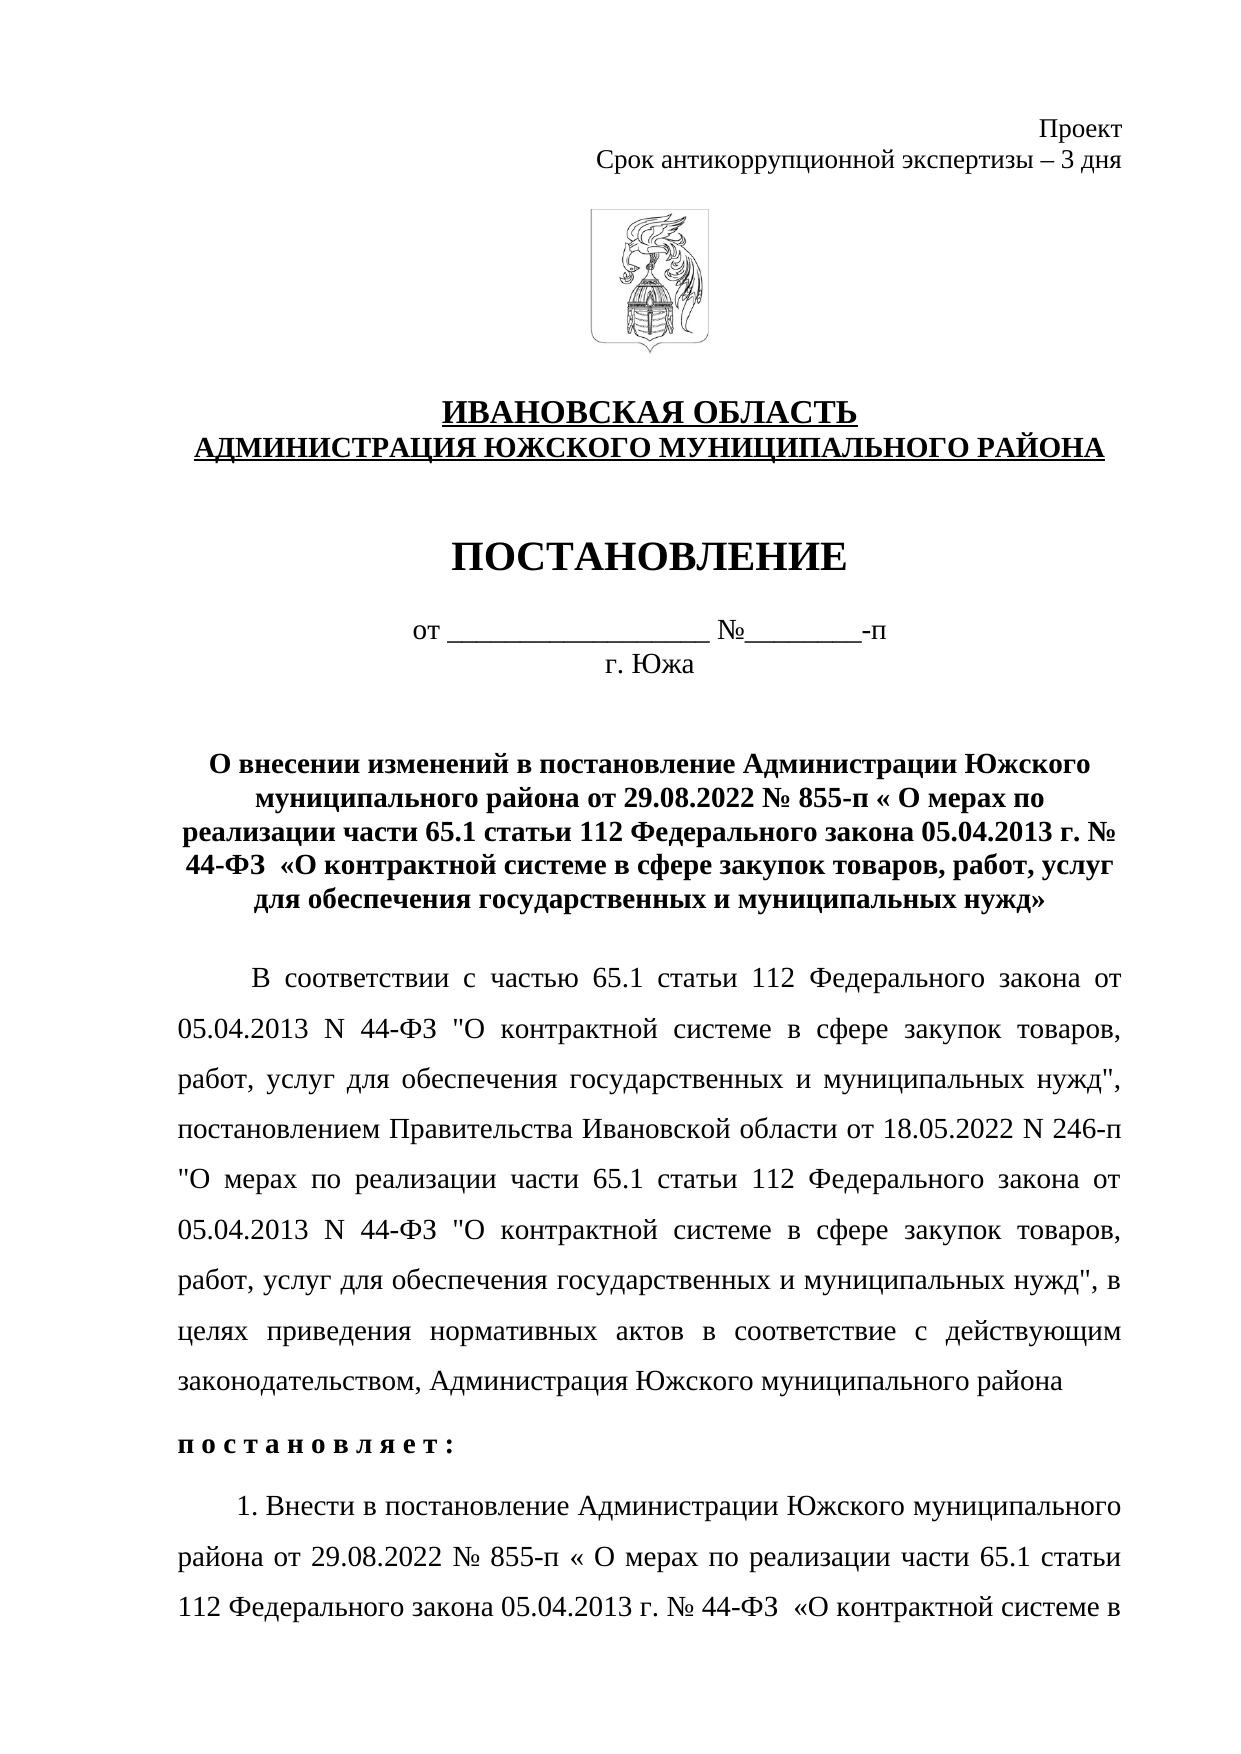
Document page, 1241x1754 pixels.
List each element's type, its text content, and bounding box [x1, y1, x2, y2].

text Проект [177, 112, 1122, 143]
text В соответствии с частью 65.1 статьи 112 Федерального закона от 05.04.2013 N 44-ФЗ "О контрактной системе в сфере закупок товаров, работ, услуг для обеспечения государственных и муниципальных нужд", постановлением Правительства Ивановской области от 18.05.2022 N 246-п "О мерах по реализации части 65.1 статьи 112 Федерального закона от 05.04.2013 N 44-ФЗ "О контрактной системе в сфере закупок товаров, работ, услуг для обеспечения государственных и муниципальных нужд", в целях приведения нормативных актов в соответствие с действующим законодательством, Администрация Южского муниципального района [177, 960, 1122, 1396]
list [177, 1488, 1122, 1623]
text ПОСТАНОВЛЕНИЕ [177, 531, 1122, 579]
picture [590, 209, 709, 354]
text от __________________ №________-п [177, 612, 1122, 646]
text О внесении изменений в постановление Администрации Южского муниципального района от 29.08.2022 № 855-п « О мерах по реализации части 65.1 статьи 112 Федерального закона 05.04.2013 г. № 44-ФЗ «О контрактной системе в сфере закупок товаров, работ, услуг для обеспечения государственных и муниципальных нужд» [177, 747, 1122, 914]
text ИВАНОВСКАЯ ОБЛАСТЬ [177, 392, 1122, 430]
text г. Южа [177, 646, 1122, 679]
text АДМИНИСТРАЦИЯ ЮЖСКОГО МУНИЦИПАЛЬНОГО РАЙОНА [177, 430, 1122, 464]
text п о с т а н о в л я е т : [177, 1426, 1122, 1459]
text Срок антикоррупционной экспертизы – 3 дня [177, 143, 1122, 174]
